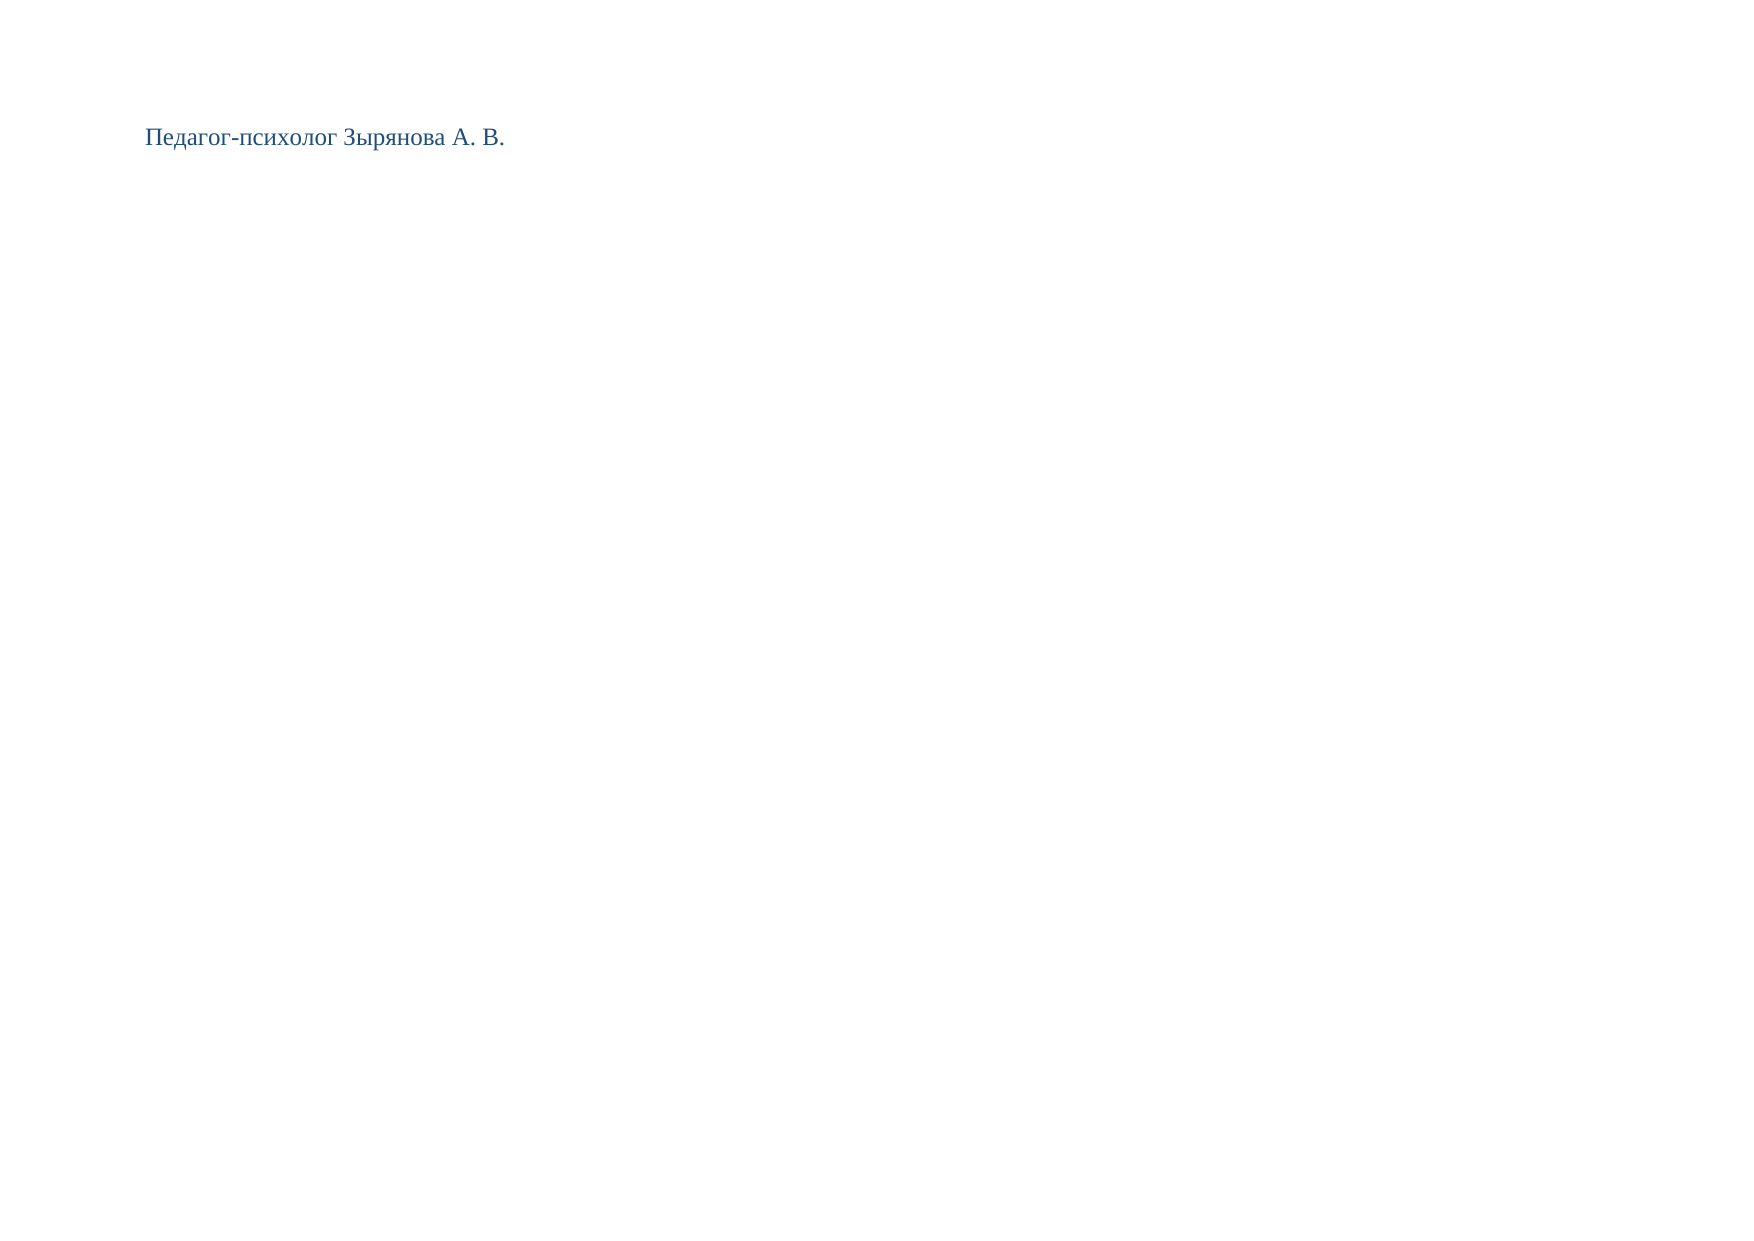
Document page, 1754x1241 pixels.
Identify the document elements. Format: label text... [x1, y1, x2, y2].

text Педагог-психолог Зырянова А. В. [74, 122, 576, 150]
